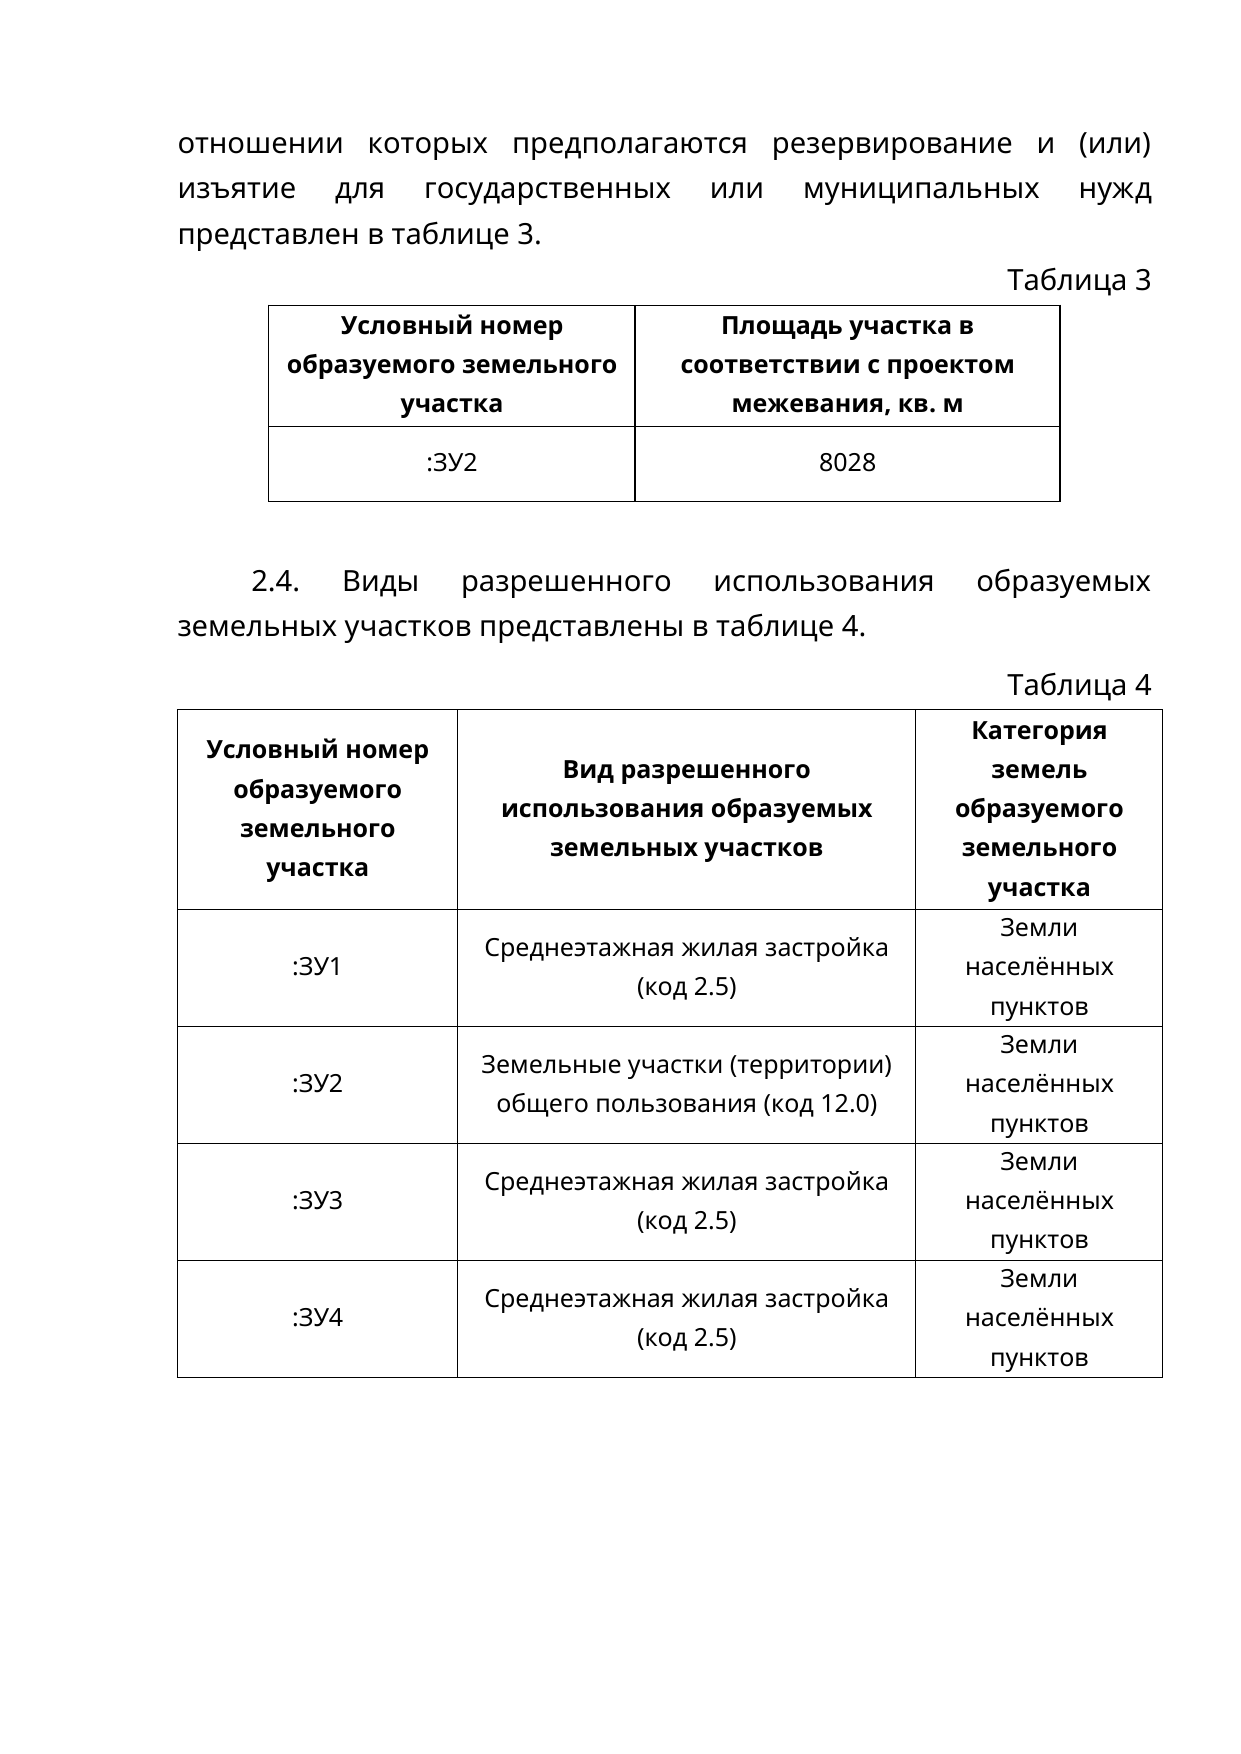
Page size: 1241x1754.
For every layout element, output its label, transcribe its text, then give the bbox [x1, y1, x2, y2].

text Таблица 3 [177, 259, 1152, 298]
text 2.4. Виды разрешенного использования образуемых земельных участков представлены в таблице 4. [177, 560, 1152, 645]
table_cell Земли населённых пунктов [916, 910, 1162, 1026]
table_cell :ЗУ2 [178, 1027, 457, 1143]
table_cell :ЗУ4 [178, 1261, 457, 1377]
text Таблица 4 [177, 664, 1152, 703]
table_header Условный номер образуемого земельного участка [178, 710, 457, 909]
table_cell :ЗУ1 [178, 910, 457, 1026]
table_cell :ЗУ3 [178, 1144, 457, 1260]
table_header Условный номер образуемого земельного участка [269, 306, 634, 426]
table_cell Земли населённых пунктов [916, 1144, 1162, 1260]
table_cell Земли населённых пунктов [916, 1027, 1162, 1143]
table_cell :ЗУ2 [269, 427, 634, 501]
table_cell Среднеэтажная жилая застройка (код 2.5) [458, 1261, 915, 1377]
table_cell Земли населённых пунктов [916, 1261, 1162, 1377]
table_cell 8028 [636, 427, 1059, 501]
table_cell Среднеэтажная жилая застройка (код 2.5) [458, 1144, 915, 1260]
table_header Категория земель образуемого земельного участка [916, 710, 1162, 909]
table_cell Среднеэтажная жилая застройка (код 2.5) [458, 910, 915, 1026]
table_header Вид разрешенного использования образуемых земельных участков [458, 710, 915, 909]
table_header Площадь участка в соответствии с проектом межевания, кв. м [636, 306, 1059, 426]
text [177, 122, 1152, 253]
table_cell Земельные участки (территории) общего пользования (код 12.0) [458, 1027, 915, 1143]
